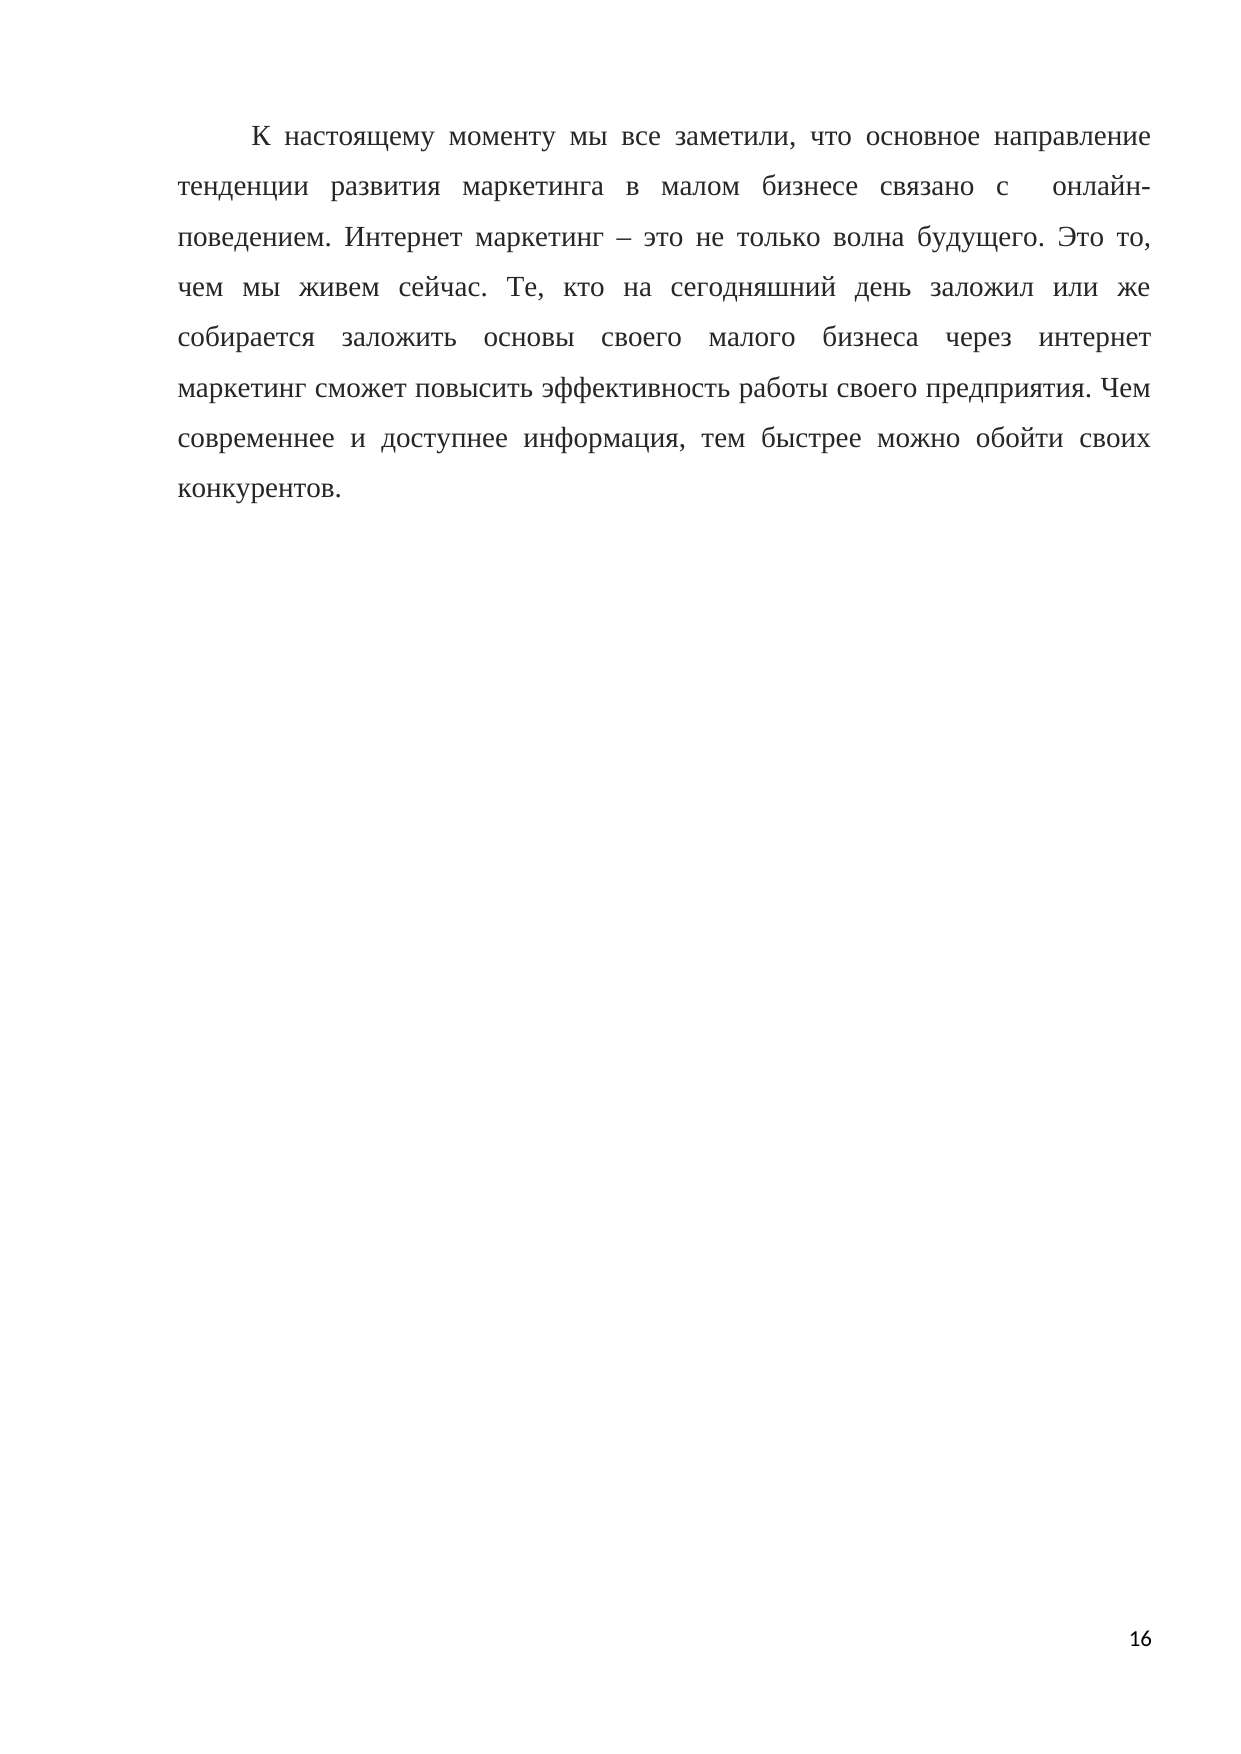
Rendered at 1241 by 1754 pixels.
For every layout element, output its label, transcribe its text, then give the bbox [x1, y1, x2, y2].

list К настоящему моменту мы все заметили, что основное направление тенденции развития маркетинга в малом бизнесе связано с онлайн-поведением. Интернет маркетинг – это не только волна будущего. Это то, чем мы живем сейчас. Те, кто на сегодняшний день заложил или же собирается заложить основы своего малого бизнеса через интернет маркетинг сможет повысить эффективность работы своего предприятия. Чем современнее и доступнее информация, тем быстрее можно обойти своих конкурентов. [177, 118, 1152, 504]
